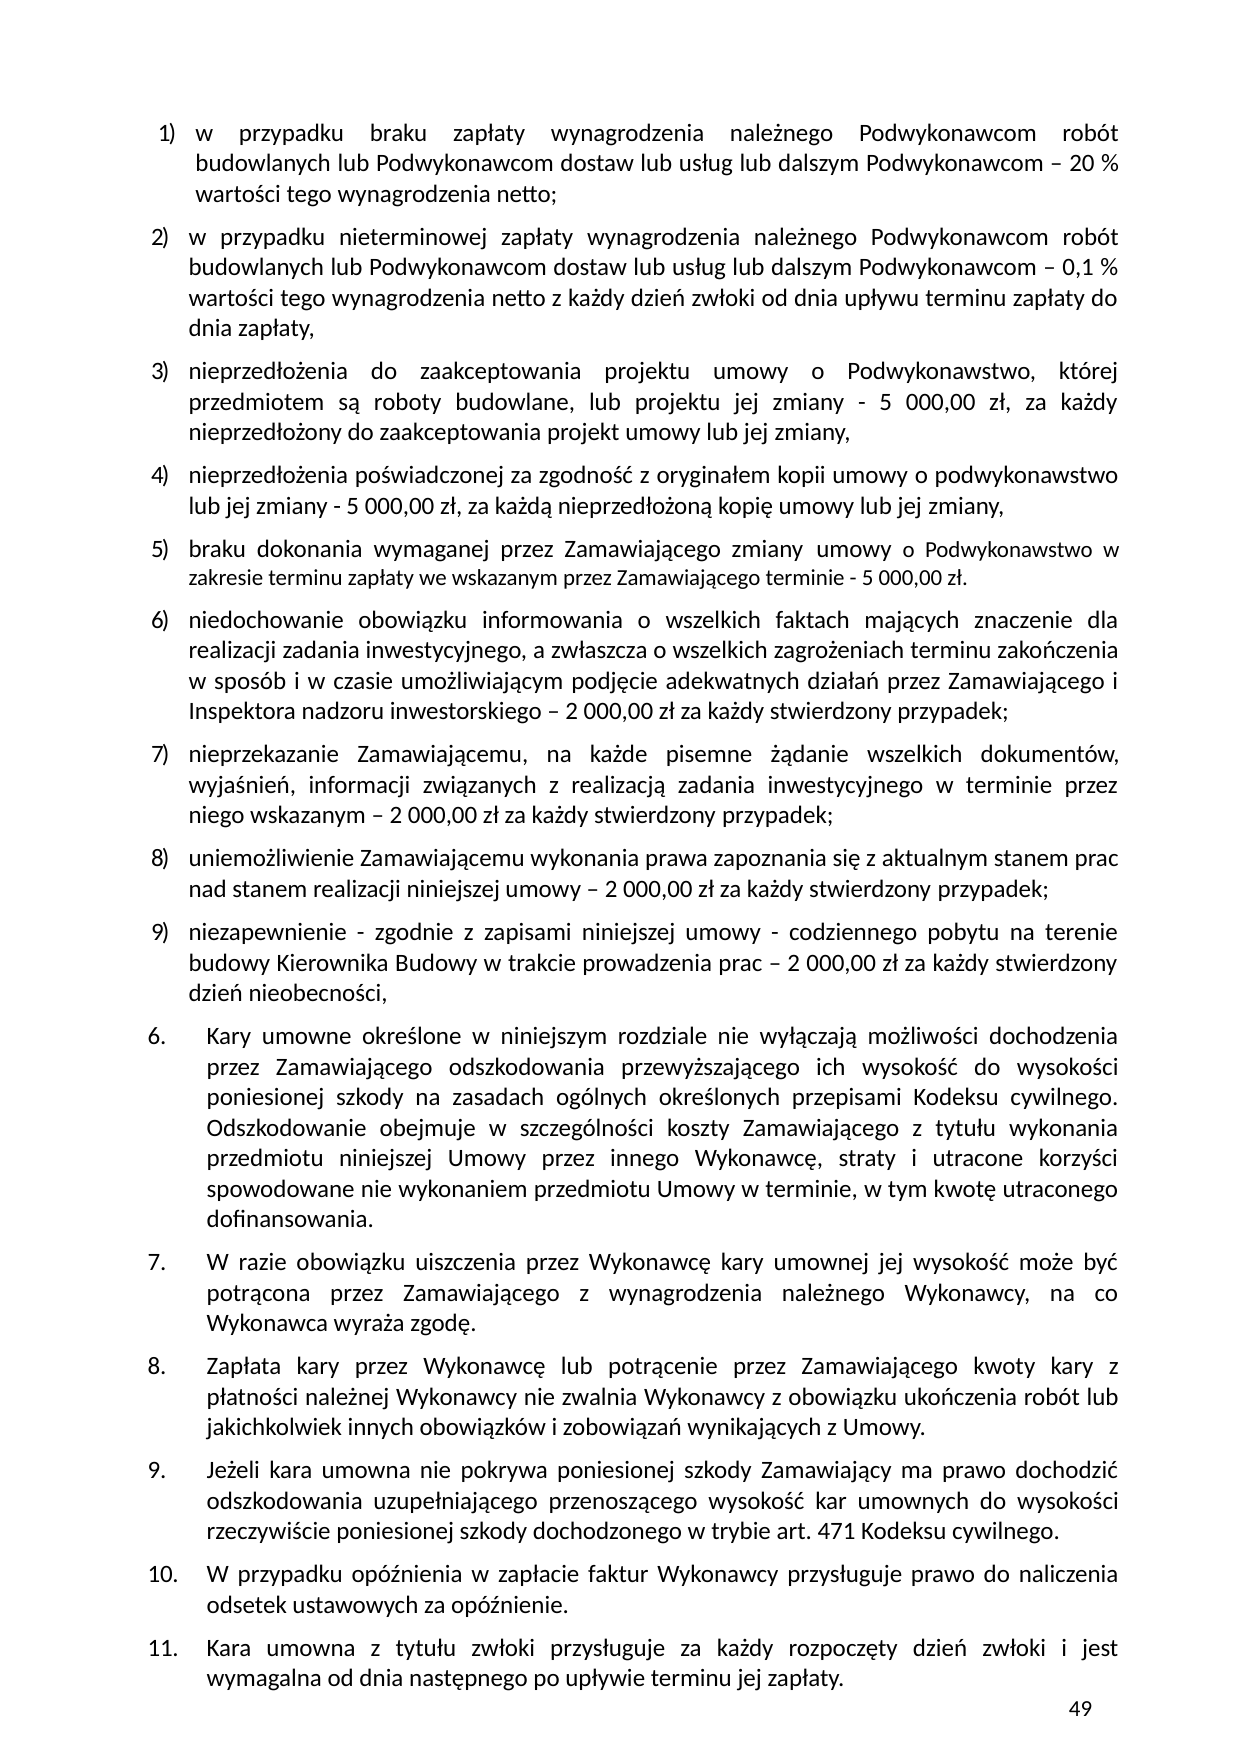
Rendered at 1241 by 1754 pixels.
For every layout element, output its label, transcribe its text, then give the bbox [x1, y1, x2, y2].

list uniemożliwienie Zamawiającemu wykonania prawa zapoznania się z aktualnym stanem prac nad stanem realizacji niniejszej umowy – 2 000,00 zł za każdy stwierdzony przypadek; [151, 843, 1119, 904]
list Kary umowne określone w niniejszym rozdziale nie wyłączają możliwości dochodzenia przez Zamawiającego odszkodowania przewyższającego ich wysokość do wysokości poniesionej szkody na zasadach ogólnych określonych przepisami Kodeksu cywilnego. Odszkodowanie obejmuje w szczególności koszty Zamawiającego z tytułu wykonania przedmiotu niniejszej Umowy przez innego Wykonawcę, straty i utracone korzyści spowodowane nie wykonaniem przedmiotu Umowy w terminie, w tym kwotę utraconego dofinansowania. [147, 1020, 1119, 1234]
list niezapewnienie - zgodnie z zapisami niniejszej umowy - codziennego pobytu na terenie budowy Kierownika Budowy w trakcie prowadzenia prac – 2 000,00 zł za każdy stwierdzony dzień nieobecności, [151, 916, 1119, 1008]
list niedochowanie obowiązku informowania o wszelkich faktach mających znaczenie dla realizacji zadania inwestycyjnego, a zwłaszcza o wszelkich zagrożeniach terminu zakończenia w sposób i w czasie umożliwiającym podjęcie adekwatnych działań przez Zamawiającego i Inspektora nadzoru inwestorskiego – 2 000,00 zł za każdy stwierdzony przypadek; [151, 604, 1119, 726]
list w przypadku braku zapłaty wynagrodzenia należnego Podwykonawcom robót budowlanych lub Podwykonawcom dostaw lub usług lub dalszym Podwykonawcom – 20 % wartości tego wynagrodzenia netto; [158, 117, 1119, 208]
list Kara umowna z tytułu zwłoki przysługuje za każdy rozpoczęty dzień zwłoki i jest wymagalna od dnia następnego po upływie terminu jej zapłaty. [147, 1632, 1119, 1693]
list nieprzedłożenia poświadczonej za zgodność z oryginałem kopii umowy o podwykonawstwo lub jej zmiany - 5 000,00 zł, za każdą nieprzedłożoną kopię umowy lub jej zmiany, [151, 459, 1119, 520]
list Jeżeli kara umowna nie pokrywa poniesionej szkody Zamawiający ma prawo dochodzić odszkodowania uzupełniającego przenoszącego wysokość kar umownych do wysokości rzeczywiście poniesionej szkody dochodzonego w trybie art. 471 Kodeksu cywilnego. [147, 1454, 1119, 1546]
list nieprzekazanie Zamawiającemu, na każde pisemne żądanie wszelkich dokumentów, wyjaśnień, informacji związanych z realizacją zadania inwestycyjnego w terminie przez niego wskazanym – 2 000,00 zł za każdy stwierdzony przypadek; [151, 738, 1119, 830]
list W przypadku opóźnienia w zapłacie faktur Wykonawcy przysługuje prawo do naliczenia odsetek ustawowych za opóźnienie. [147, 1558, 1119, 1619]
list nieprzedłożenia do zaakceptowania projektu umowy o Podwykonawstwo, której przedmiotem są roboty budowlane, lub projektu jej zmiany - 5 000,00 zł, za każdy nieprzedłożony do zaakceptowania projekt umowy lub jej zmiany, [151, 355, 1119, 447]
list W razie obowiązku uiszczenia przez Wykonawcę kary umownej jej wysokość może być potrącona przez Zamawiającego z wynagrodzenia należnego Wykonawcy, na co Wykonawca wyraża zgodę. [147, 1246, 1119, 1338]
list Zapłata kary przez Wykonawcę lub potrącenie przez Zamawiającego kwoty kary z płatności należnej Wykonawcy nie zwalnia Wykonawcy z obowiązku ukończenia robót lub jakichkolwiek innych obowiązków i zobowiązań wynikających z Umowy. [147, 1350, 1119, 1442]
list w przypadku nieterminowej zapłaty wynagrodzenia należnego Podwykonawcom robót budowlanych lub Podwykonawcom dostaw lub usług lub dalszym Podwykonawcom – 0,1 % wartości tego wynagrodzenia netto z każdy dzień zwłoki od dnia upływu terminu zapłaty do dnia zapłaty, [151, 221, 1119, 343]
list braku dokonania wymaganej przez Zamawiającego zmiany umowy o Podwykonawstwo w zakresie terminu zapłaty we wskazanym przez Zamawiającego terminie - 5 000,00 zł. [151, 533, 1119, 591]
